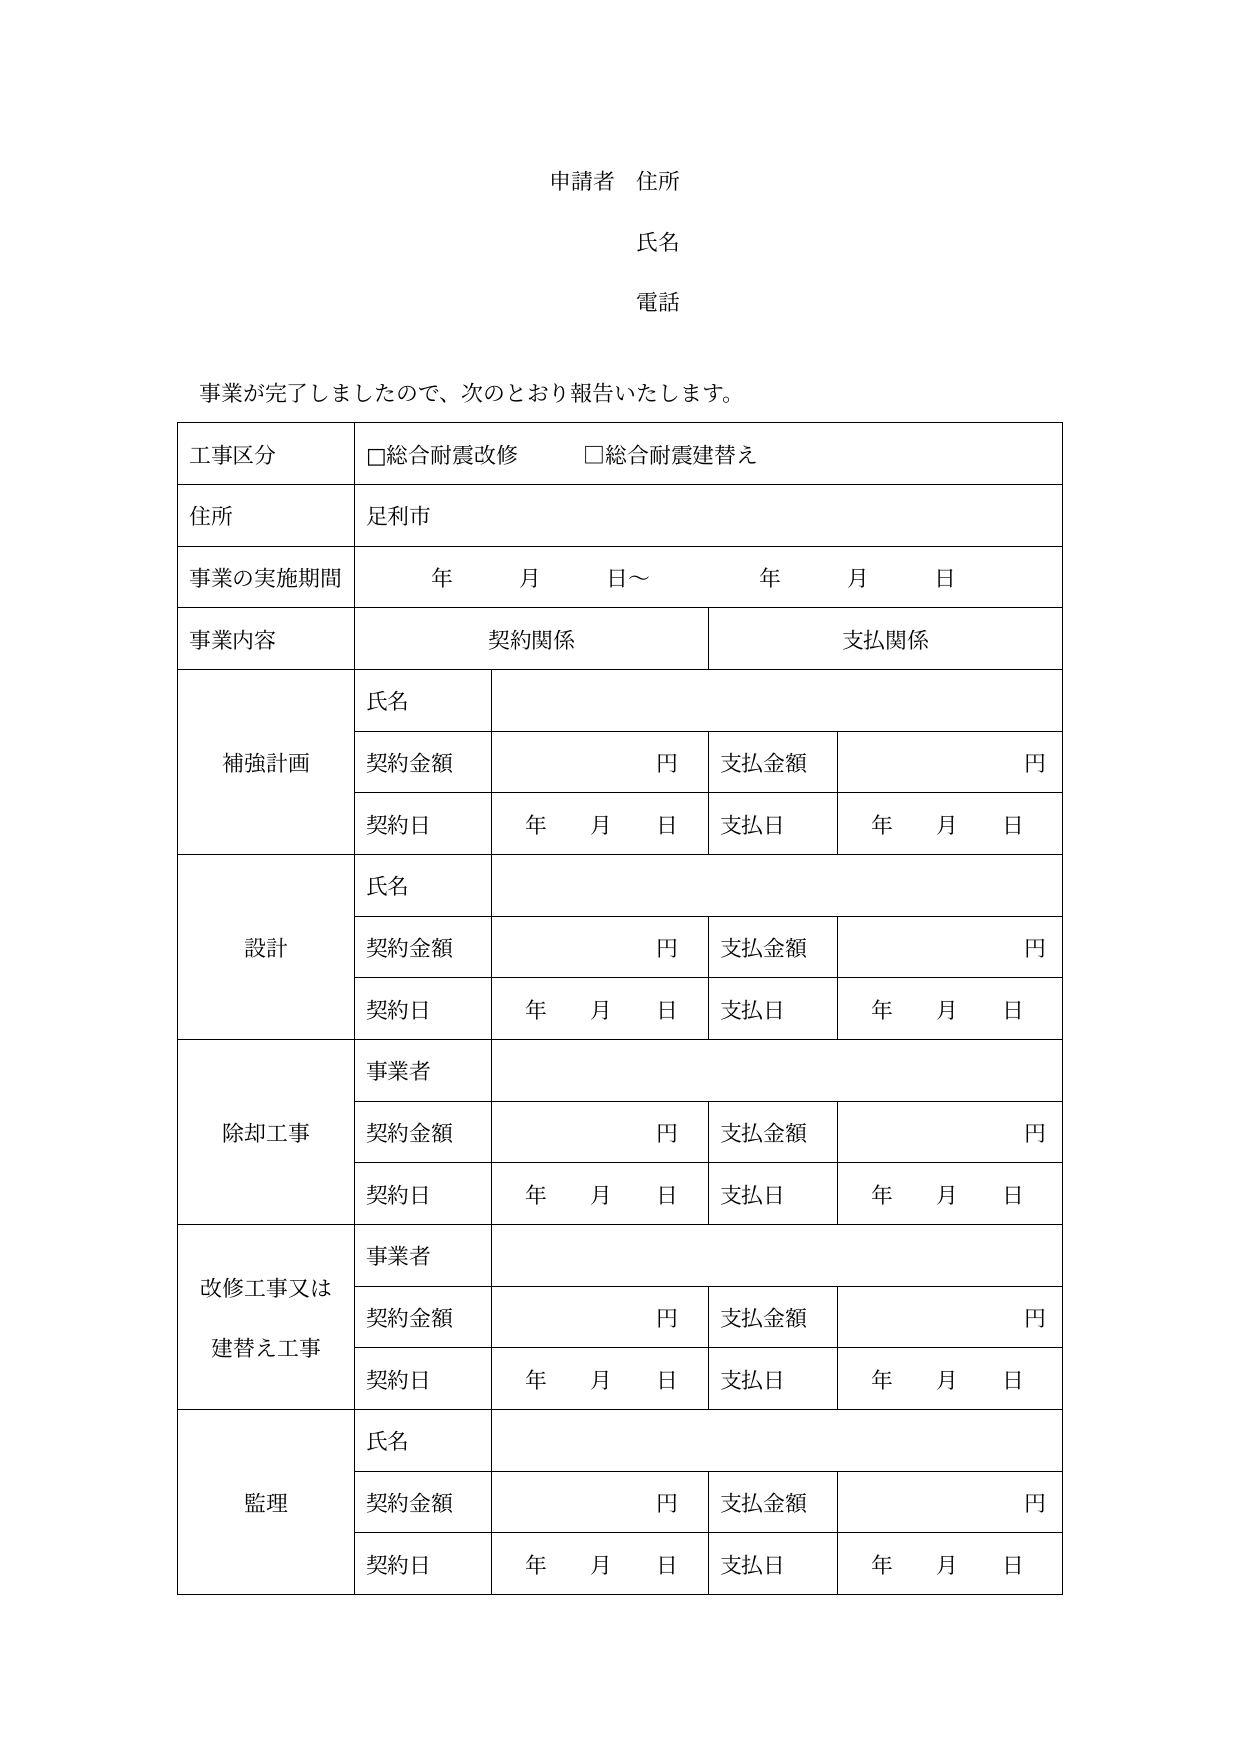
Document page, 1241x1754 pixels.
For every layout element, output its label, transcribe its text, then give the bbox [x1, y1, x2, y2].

table_cell 支払日 [709, 1163, 837, 1224]
table_cell 円 [492, 1102, 708, 1162]
table_cell 年 月 日 [838, 793, 1062, 854]
table_cell 円 [838, 1102, 1062, 1162]
table_cell [492, 1225, 1062, 1286]
table_cell 契約金額 [355, 1102, 491, 1162]
table_cell 円 [492, 917, 708, 977]
table_header 工事区分 [178, 423, 354, 484]
table_cell 契約日 [355, 1348, 491, 1409]
table_cell 契約金額 [355, 1472, 491, 1532]
text 氏名 [199, 210, 1063, 271]
table_cell 契約日 [355, 1163, 491, 1224]
table_cell 改修工事又は 建替え工事 [178, 1225, 354, 1409]
table_cell 契約関係 [355, 608, 708, 669]
table_cell 円 [838, 732, 1062, 792]
table_cell 設計 [178, 855, 354, 1039]
table_cell 契約日 [355, 978, 491, 1039]
table_cell 支払金額 [709, 917, 837, 977]
text 申請者 住所 [199, 149, 1063, 210]
table_cell 年 月 日 [838, 978, 1062, 1039]
table_cell 年 月 日 [838, 1533, 1062, 1594]
table_cell 支払日 [709, 793, 837, 854]
table_cell 契約日 [355, 1533, 491, 1594]
table_cell 年 月 日 [492, 978, 708, 1039]
table_cell [492, 1410, 1062, 1471]
table_cell 年 月 日 [492, 1163, 708, 1224]
table_cell 支払関係 [709, 608, 1062, 669]
table_cell 監理 [178, 1410, 354, 1594]
table_cell 事業者 [355, 1225, 491, 1286]
table_cell 事業内容 [178, 608, 354, 669]
text 電話 [199, 271, 1063, 331]
table_cell [492, 670, 1062, 731]
table_cell 円 [838, 1287, 1062, 1347]
table_cell 年 月 日 [838, 1163, 1062, 1224]
table_cell 円 [492, 1472, 708, 1532]
table_cell 足利市 [355, 485, 1062, 546]
table_cell 住所 [178, 485, 354, 546]
table_cell 事業者 [355, 1040, 491, 1101]
table_cell 契約金額 [355, 917, 491, 977]
table_cell 年 月 日 [492, 1348, 708, 1409]
table_cell 円 [492, 1287, 708, 1347]
table_cell 支払金額 [709, 732, 837, 792]
table_cell 契約金額 [355, 1287, 491, 1347]
table_cell 支払日 [709, 978, 837, 1039]
table_cell 補強計画 [178, 670, 354, 854]
table_cell 年 月 日 [838, 1348, 1062, 1409]
table_cell 氏名 [355, 670, 491, 731]
table_cell [492, 1040, 1062, 1101]
table_cell 円 [838, 1472, 1062, 1532]
table_cell 年 月 日～ 年 月 日 [355, 547, 1062, 607]
table_cell 円 [492, 732, 708, 792]
text 事業が完了しましたので、次のとおり報告いたします。 [199, 362, 1063, 422]
table_cell 支払金額 [709, 1287, 837, 1347]
table_cell 氏名 [355, 855, 491, 916]
table_cell [492, 855, 1062, 916]
table_cell 年 月 日 [492, 1533, 708, 1594]
table_cell 支払日 [709, 1533, 837, 1594]
table_cell 支払金額 [709, 1472, 837, 1532]
table_cell 契約日 [355, 793, 491, 854]
table_cell 氏名 [355, 1410, 491, 1471]
table_cell 年 月 日 [492, 793, 708, 854]
table_cell 円 [838, 917, 1062, 977]
table_cell 除却工事 [178, 1040, 354, 1224]
table_header □総合耐震改修 □総合耐震建替え [355, 423, 1062, 484]
table_cell 支払日 [709, 1348, 837, 1409]
table_cell 契約金額 [355, 732, 491, 792]
table_cell 事業の実施期間 [178, 547, 354, 607]
table_cell 支払金額 [709, 1102, 837, 1162]
